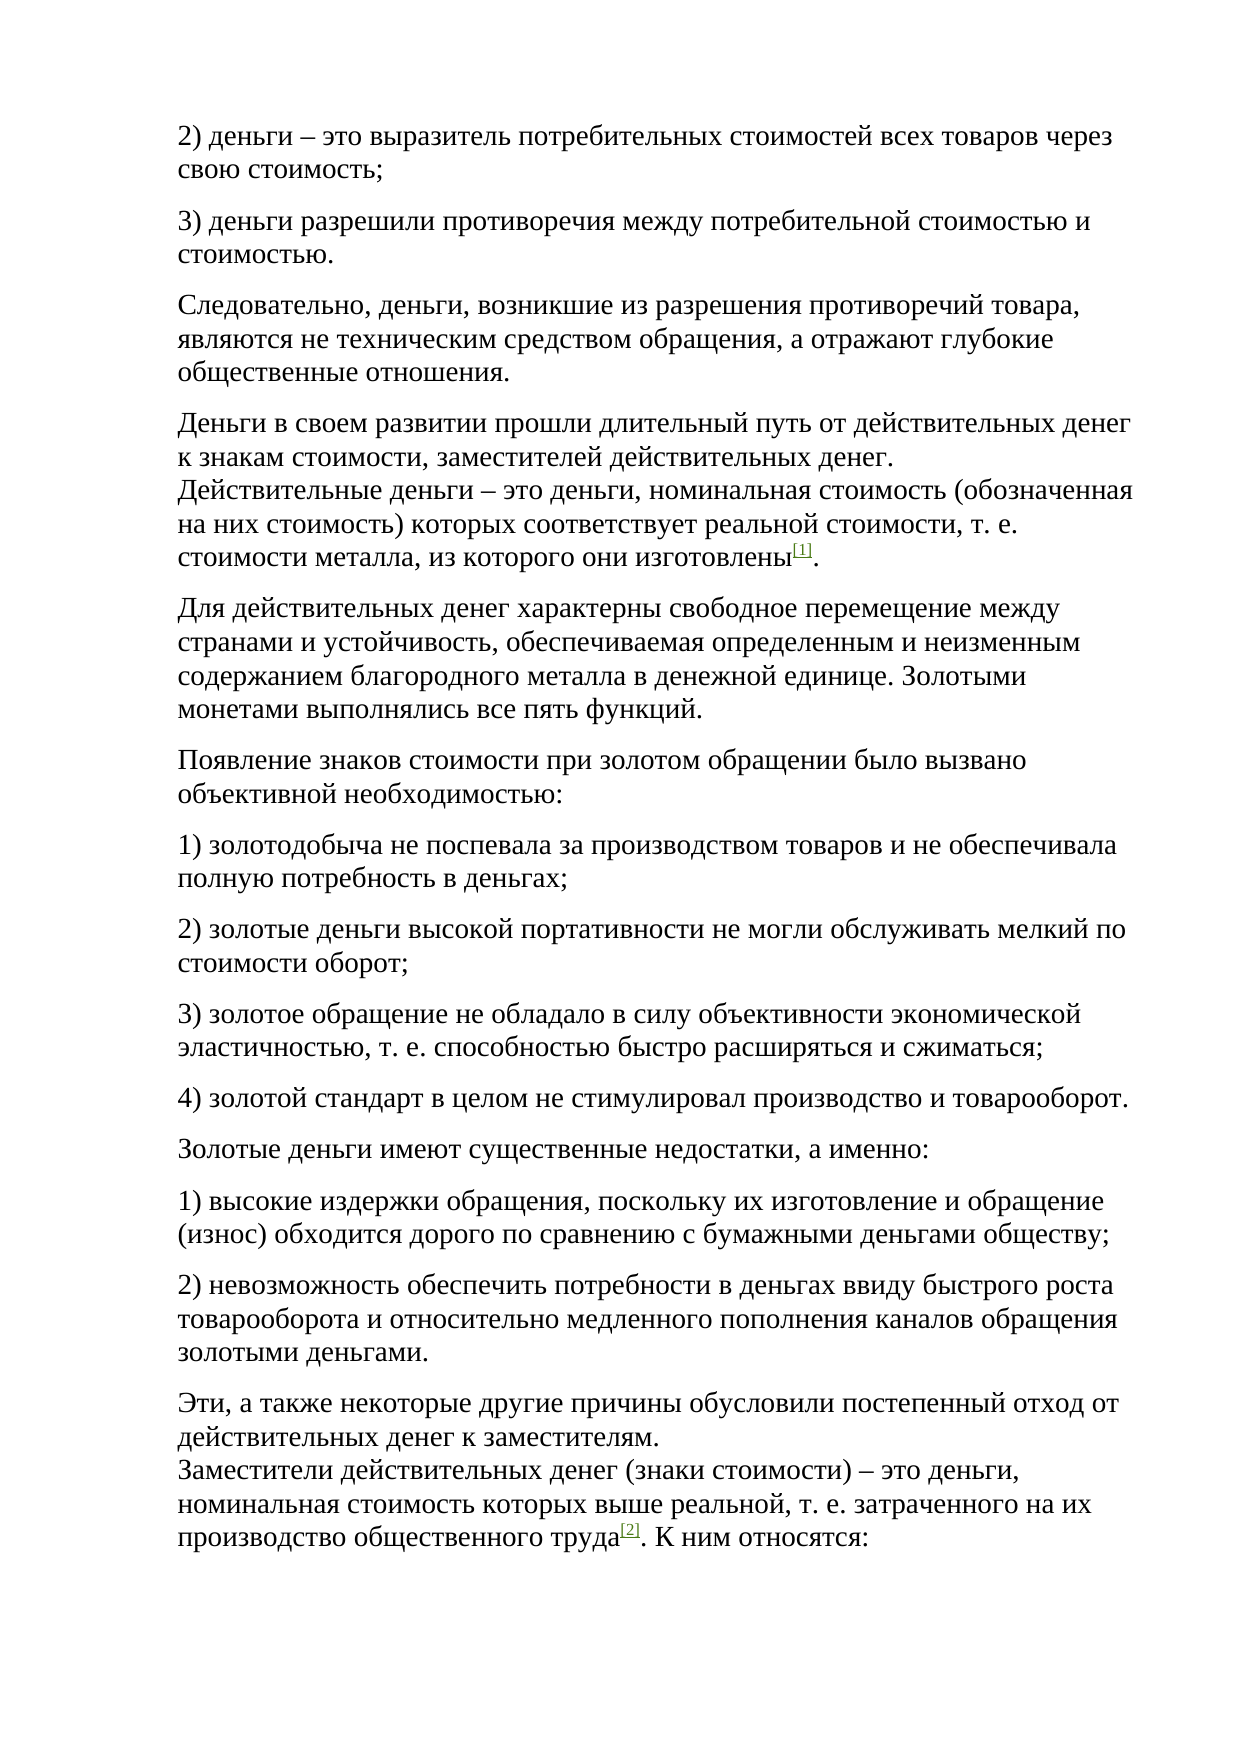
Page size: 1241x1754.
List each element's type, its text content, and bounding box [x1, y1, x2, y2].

text 1) золотодобыча не поспевала за производством товаров и не обеспечивала полную потребность в деньгах; [177, 827, 1152, 894]
text Следовательно, деньги, возникшие из разрешения противоречий товара, являются не техническим средством обращения, а отражают глубокие общественные отношения. [177, 287, 1152, 388]
text 1) высокие издержки обращения, поскольку их изготовление и обращение (износ) обходится дорого по сравнению с бумажными деньгами обществу; [177, 1183, 1152, 1250]
text 2) золотые деньги высокой портативности не могли обслуживать мелкий по стоимости оборот; [177, 911, 1152, 978]
text Заместители действительных денег (знаки стоимости) – это деньги, номинальная стоимость которых выше реальной, т. е. затраченного на их производство общественного труда[2]. К ним относятся: [177, 1452, 1152, 1553]
text 3) золотое обращение не обладало в силу объективности экономической эластичностью, т. е. способностью быстро расширяться и сжиматься; [177, 996, 1152, 1063]
text Эти, а также некоторые другие причины обусловили постепенный отход от действительных денег к заместителям. [177, 1385, 1152, 1452]
text Деньги в своем развитии прошли длительный путь от действительных денег к знакам стоимости, заместителей действительных денег. [177, 405, 1152, 472]
text Для действительных денег характерны свободное перемещение между странами и устойчивость, обеспечиваемая определенным и неизменным содержанием благородного металла в денежной единице. Золотыми монетами выполнялись все пять функций. [177, 591, 1152, 725]
text 2) деньги – это выразитель потребительных стоимостей всех товаров через свою стоимость; [177, 118, 1152, 185]
text Появление знаков стоимости при золотом обращении было вызвано объективной необходимостью: [177, 742, 1152, 809]
text 3) деньги разрешили противоречия между потребительной стоимостью и стоимостью. [177, 203, 1152, 270]
text Золотые деньги имеют существенные недостатки, а именно: [177, 1132, 1152, 1165]
text 2) невозможность обеспечить потребности в деньгах ввиду быстрого роста товарооборота и относительно медленного пополнения каналов обращения золотыми деньгами. [177, 1267, 1152, 1368]
text 4) золотой стандарт в целом не стимулировал производство и товарооборот. [177, 1081, 1152, 1114]
text Действительные деньги – это деньги, номинальная стоимость (обозначенная на них стоимость) которых соответствует реальной стоимости, т. е. стоимости металла, из которого они изготовлены[1]. [177, 472, 1152, 573]
